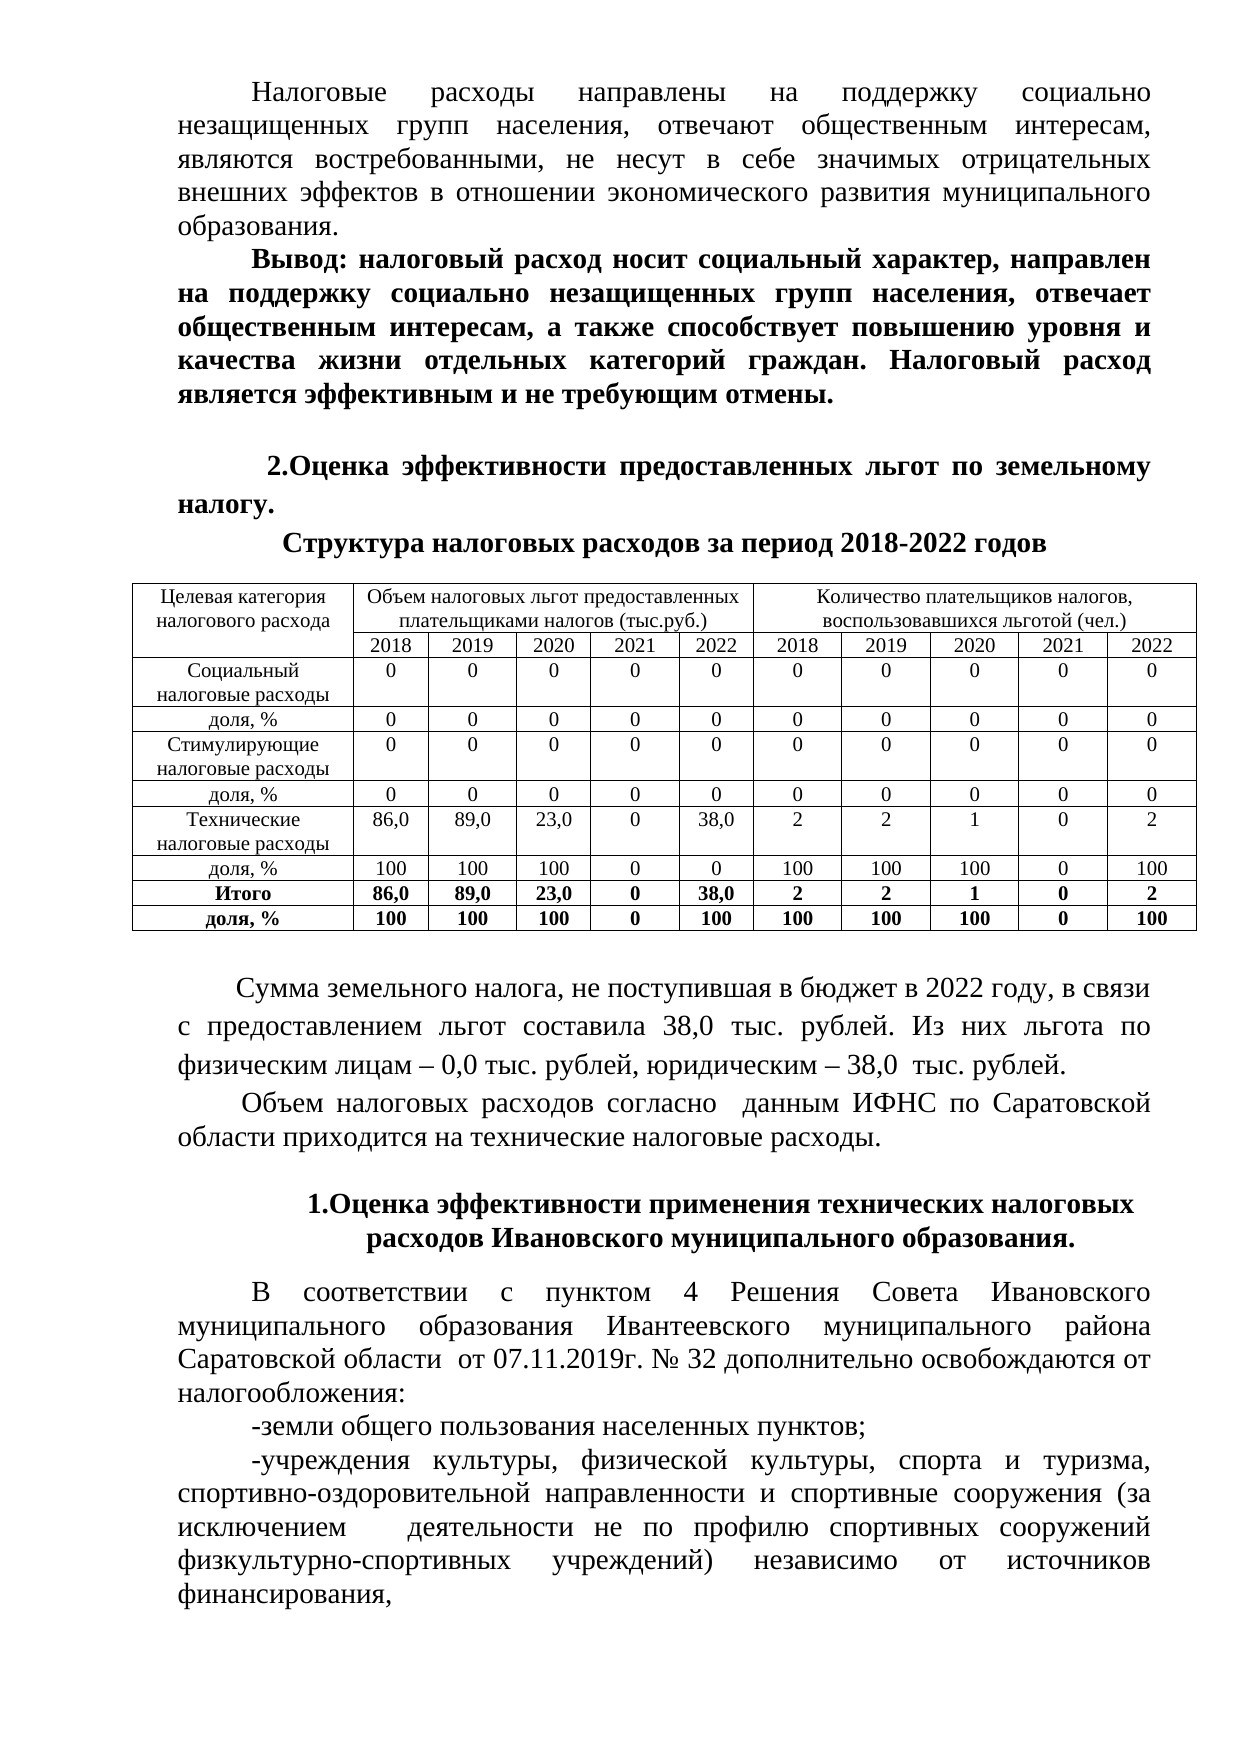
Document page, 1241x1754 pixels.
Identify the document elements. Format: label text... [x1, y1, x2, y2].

table_cell 0 [1108, 707, 1196, 731]
table_cell 100 [429, 856, 516, 880]
table_cell 89,0 [429, 881, 516, 905]
table_cell доля, % [133, 707, 353, 731]
table_header Целевая категория налогового расхода [133, 584, 353, 657]
table_cell 0 [1108, 732, 1196, 780]
table_cell 0 [1019, 906, 1107, 930]
table_cell 0 [591, 881, 679, 905]
table_cell 100 [842, 856, 930, 880]
table_cell 2018 [354, 633, 428, 657]
table_cell доля, % [133, 856, 353, 880]
table_cell 0 [931, 658, 1018, 706]
table_cell 0 [842, 781, 930, 806]
table_header Объем налоговых льгот предоставленных плательщиками налогов (тыс.руб.) [354, 584, 753, 632]
table_cell 2 [754, 807, 841, 855]
table_cell доля, % [133, 781, 353, 806]
table_cell Итого [133, 881, 353, 905]
table_cell 0 [354, 707, 428, 731]
text Объем налоговых расходов согласно данным ИФНС по Саратовской области приходится на технические налоговые расходы. [177, 1086, 1152, 1153]
list 1.Оценка эффективности применения технических налоговых расходов Ивановского муниципального образования. [290, 1186, 1152, 1253]
table_cell доля, % [133, 906, 353, 930]
table_cell 2022 [1108, 633, 1196, 657]
table_cell 2 [1108, 807, 1196, 855]
table_cell 0 [517, 732, 590, 780]
table_cell 100 [931, 906, 1018, 930]
table_cell 2 [754, 881, 841, 905]
table_cell 100 [842, 906, 930, 930]
table_cell 0 [354, 658, 428, 706]
table_cell 0 [754, 781, 841, 806]
table_cell 86,0 [354, 881, 428, 905]
table_cell 0 [842, 707, 930, 731]
table_cell 0 [591, 658, 679, 706]
table_cell 2019 [429, 633, 516, 657]
table_cell 0 [591, 906, 679, 930]
table_cell 2019 [842, 633, 930, 657]
table_cell 23,0 [517, 881, 590, 905]
table_cell 2020 [931, 633, 1018, 657]
table_cell 2021 [591, 633, 679, 657]
table_cell 0 [1019, 807, 1107, 855]
table_cell 0 [680, 856, 753, 880]
table_cell 100 [1108, 906, 1196, 930]
table_cell 2022 [680, 633, 753, 657]
table_cell 0 [1019, 732, 1107, 780]
table_cell 2 [842, 881, 930, 905]
table_cell 0 [680, 658, 753, 706]
table_cell 0 [429, 781, 516, 806]
table_cell 0 [591, 781, 679, 806]
table_cell 100 [354, 906, 428, 930]
table_cell 100 [429, 906, 516, 930]
table_cell 89,0 [429, 807, 516, 855]
table_cell Технические налоговые расходы [133, 807, 353, 855]
table_cell 0 [931, 707, 1018, 731]
table_cell 0 [931, 732, 1018, 780]
table_cell 86,0 [354, 807, 428, 855]
table_cell 0 [429, 707, 516, 731]
table_cell 0 [1019, 881, 1107, 905]
table_cell 100 [354, 856, 428, 880]
table_cell 100 [517, 856, 590, 880]
table_cell 0 [354, 781, 428, 806]
table_cell 23,0 [517, 807, 590, 855]
table_cell 0 [1019, 658, 1107, 706]
table_cell 0 [591, 707, 679, 731]
table_cell Стимулирующие налоговые расходы [133, 732, 353, 780]
text 2.Оценка эффективности предоставленных льгот по земельному налогу. [177, 448, 1152, 520]
table_cell 0 [429, 658, 516, 706]
table_cell 100 [1108, 856, 1196, 880]
table_cell 0 [754, 658, 841, 706]
text В соответствии с пунктом 4 Решения Совета Ивановского муниципального образования Ивантеевского муниципального района Саратовской области от 07.11.2019г. № 32 дополнительно освобождаются от налогообложения: [177, 1274, 1152, 1408]
table_header Количество плательщиков налогов, воспользовавшихся льготой (чел.) [754, 584, 1196, 632]
table_cell 0 [754, 707, 841, 731]
text Структура налоговых расходов за период 2018-2022 годов [177, 525, 1152, 558]
table_cell 0 [354, 732, 428, 780]
table_cell 0 [842, 732, 930, 780]
table_cell 0 [680, 707, 753, 731]
table_cell 2 [842, 807, 930, 855]
table_cell Социальный налоговые расходы [133, 658, 353, 706]
table_cell 100 [931, 856, 1018, 880]
text -земли общего пользования населенных пунктов; [177, 1408, 1152, 1442]
table_cell 38,0 [680, 807, 753, 855]
table_cell 0 [517, 658, 590, 706]
table_cell 0 [429, 732, 516, 780]
table_cell 0 [1019, 856, 1107, 880]
table_cell 0 [931, 781, 1018, 806]
table_cell 100 [680, 906, 753, 930]
table_cell 0 [517, 707, 590, 731]
text Сумма земельного налога, не поступившая в бюджет в 2022 году, в связи с предоставлением льгот составила 38,0 тыс. рублей. Из них льгота по физическим лицам – 0,0 тыс. рублей, юридическим – 38,0 тыс. рублей. [177, 970, 1152, 1081]
table_cell 100 [754, 906, 841, 930]
table_cell 0 [517, 781, 590, 806]
table_cell 0 [1019, 781, 1107, 806]
table_cell 0 [591, 807, 679, 855]
table_cell 0 [680, 781, 753, 806]
table_cell 0 [680, 732, 753, 780]
table_cell 2021 [1019, 633, 1107, 657]
table_cell 1 [931, 881, 1018, 905]
table_cell 2 [1108, 881, 1196, 905]
table_cell 0 [591, 856, 679, 880]
table_cell 100 [754, 856, 841, 880]
table_cell 0 [591, 732, 679, 780]
text Вывод: налоговый расход носит социальный характер, направлен на поддержку социально незащищенных групп населения, отвечает общественным интересам, а также способствует повышению уровня и качества жизни отдельных категорий граждан. Налоговый расход является эффективным и не требующим отмены. [177, 242, 1152, 409]
text Налоговые расходы направлены на поддержку социально незащищенных групп населения, отвечают общественным интересам, являются востребованными, не несут в себе значимых отрицательных внешних эффектов в отношении экономического развития муниципального образования. [177, 74, 1152, 242]
table_cell 2020 [517, 633, 590, 657]
table_cell 0 [842, 658, 930, 706]
table_cell 100 [517, 906, 590, 930]
table_cell 1 [931, 807, 1018, 855]
text -учреждения культуры, физической культуры, спорта и туризма, спортивно-оздоровительной направленности и спортивные сооружения (за исключением деятельности не по профилю спортивных сооружений физкультурно-спортивных учреждений) независимо от источников финансирования, [177, 1442, 1152, 1609]
table_cell 0 [754, 732, 841, 780]
table_cell 0 [1019, 707, 1107, 731]
table_cell 0 [1108, 781, 1196, 806]
table_cell 38,0 [680, 881, 753, 905]
table_cell 2018 [754, 633, 841, 657]
table_cell 0 [1108, 658, 1196, 706]
